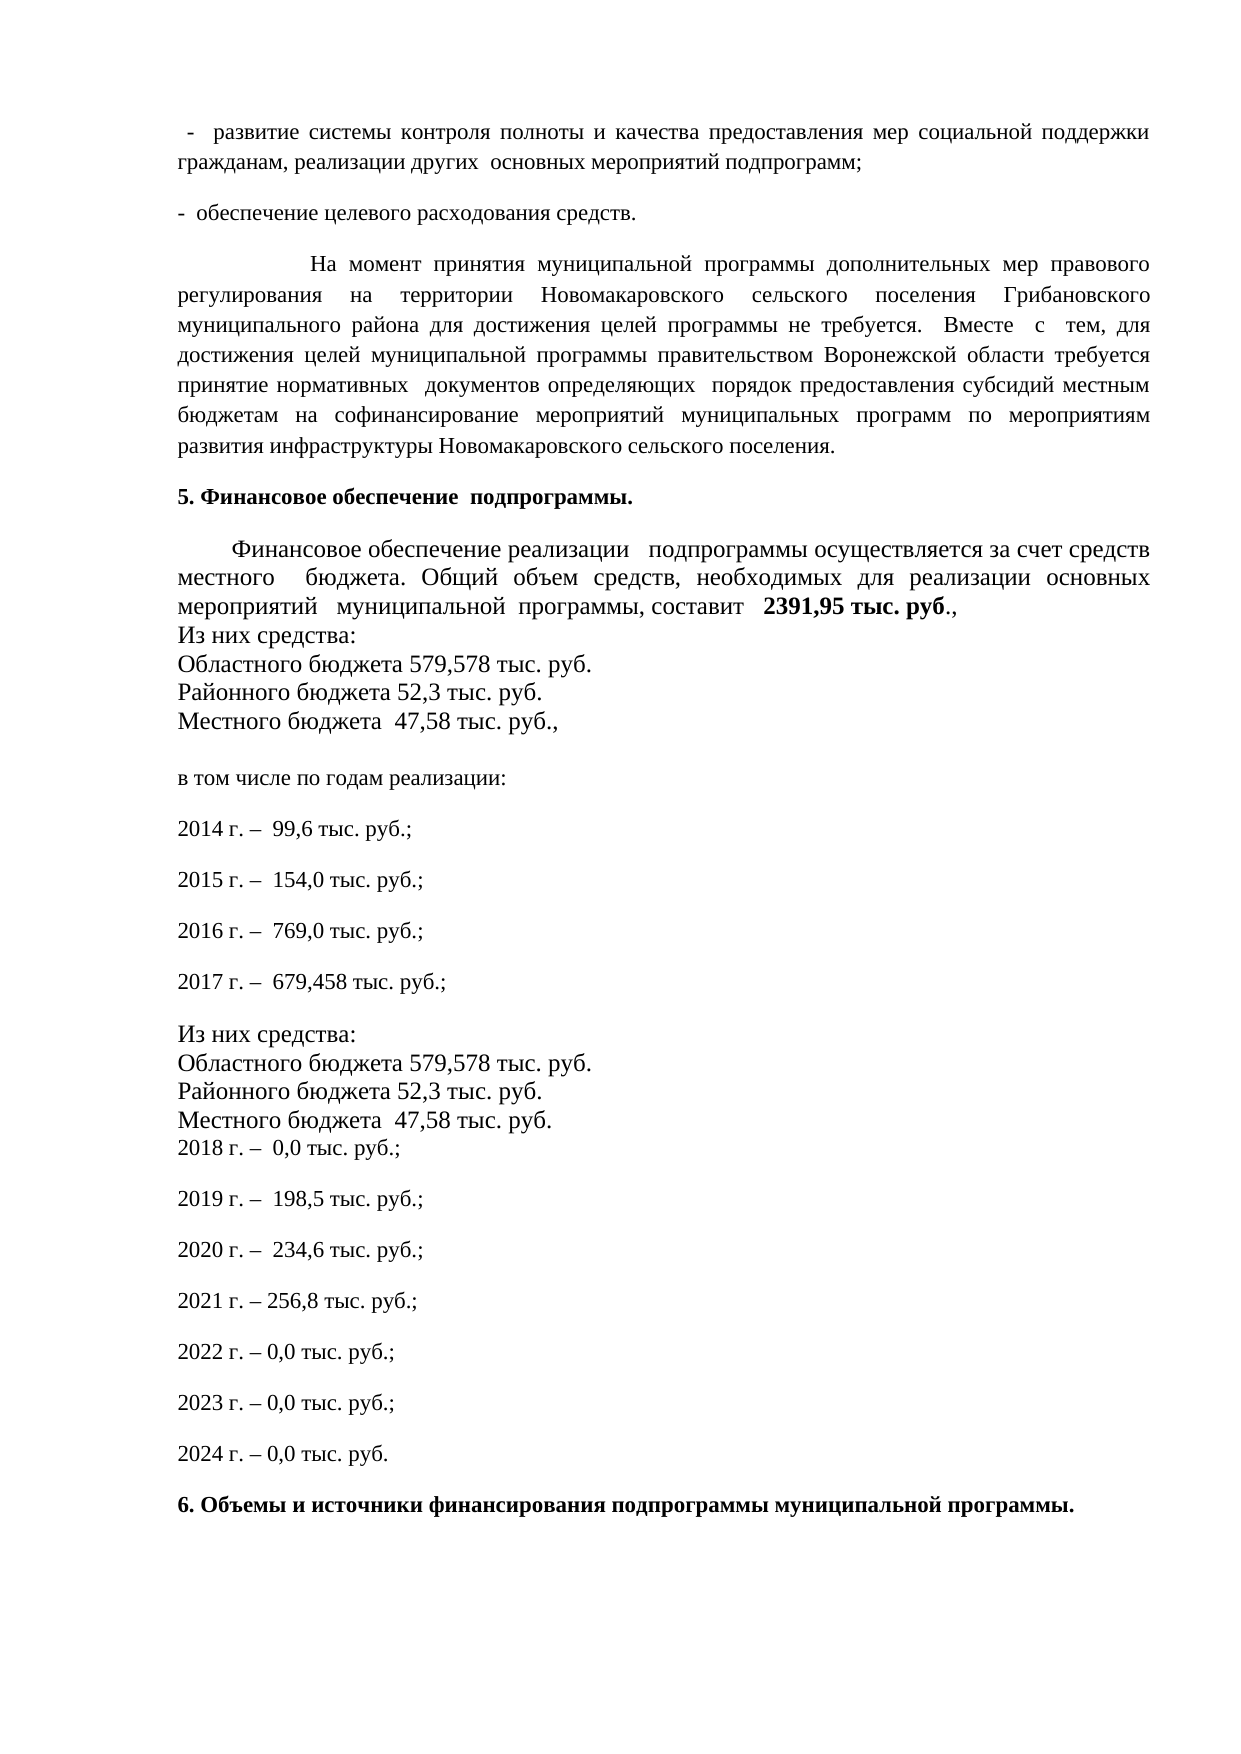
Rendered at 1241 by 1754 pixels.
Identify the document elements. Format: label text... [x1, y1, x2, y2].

text 2018 г. – 0,0 тыс. руб.; [177, 1134, 1152, 1160]
text 2016 г. – 769,0 тыс. руб.; [177, 917, 1152, 943]
text Районного бюджета 52,3 тыс. руб. [177, 1076, 1152, 1105]
text Финансовое обеспечение реализации подпрограммы осуществляется за счет средств местного бюджета. Общий объем средств, необходимых для реализации основных мероприятий муниципальной программы, составит 2391,95 тыс. руб., [177, 534, 1152, 620]
text Из них средства: [177, 620, 1152, 649]
text 2017 г. – 679,458 тыс. руб.; [177, 968, 1152, 994]
text Районного бюджета 52,3 тыс. руб. [177, 677, 1152, 706]
text На момент принятия муниципальной программы дополнительных мер правового регулирования на территории Новомакаровского сельского поселения Грибановского муниципального района для достижения целей программы не требуется. Вместе с тем, для достижения целей муниципальной программы правительством Воронежской области требуется принятие нормативных документов определяющих порядок предоставления субсидий местным бюджетам на софинансирование мероприятий муниципальных программ по мероприятиям развития инфраструктуры Новомакаровского сельского поселения. [177, 250, 1152, 458]
text Местного бюджета 47,58 тыс. руб., [177, 706, 1152, 735]
text 2022 г. – 0,0 тыс. руб.; [177, 1338, 1152, 1364]
text 2023 г. – 0,0 тыс. руб.; [177, 1389, 1152, 1416]
text 2020 г. – 234,6 тыс. руб.; [177, 1236, 1152, 1262]
text 2019 г. – 198,5 тыс. руб.; [177, 1185, 1152, 1211]
text Областного бюджета 579,578 тыс. руб. [177, 649, 1152, 677]
text 2014 г. – 99,6 тыс. руб.; [177, 815, 1152, 841]
text Из них средства: [177, 1019, 1152, 1048]
text 6. Объемы и источники финансирования подпрограммы муниципальной программы. [177, 1491, 1152, 1518]
text в том числе по годам реализации: [177, 764, 1152, 790]
text Областного бюджета 579,578 тыс. руб. [177, 1048, 1152, 1076]
text - развитие системы контроля полноты и качества предоставления мер социальной поддержки гражданам, реализации других основных мероприятий подпрограмм; [177, 118, 1152, 175]
text 2015 г. – 154,0 тыс. руб.; [177, 866, 1152, 892]
text Местного бюджета 47,58 тыс. руб. [177, 1105, 1152, 1134]
text - обеспечение целевого расходования средств. [177, 199, 1152, 226]
text 5. Финансовое обеспечение подпрограммы. [177, 483, 1152, 509]
text 2024 г. – 0,0 тыс. руб. [177, 1440, 1152, 1467]
text 2021 г. – 256,8 тыс. руб.; [177, 1287, 1152, 1313]
